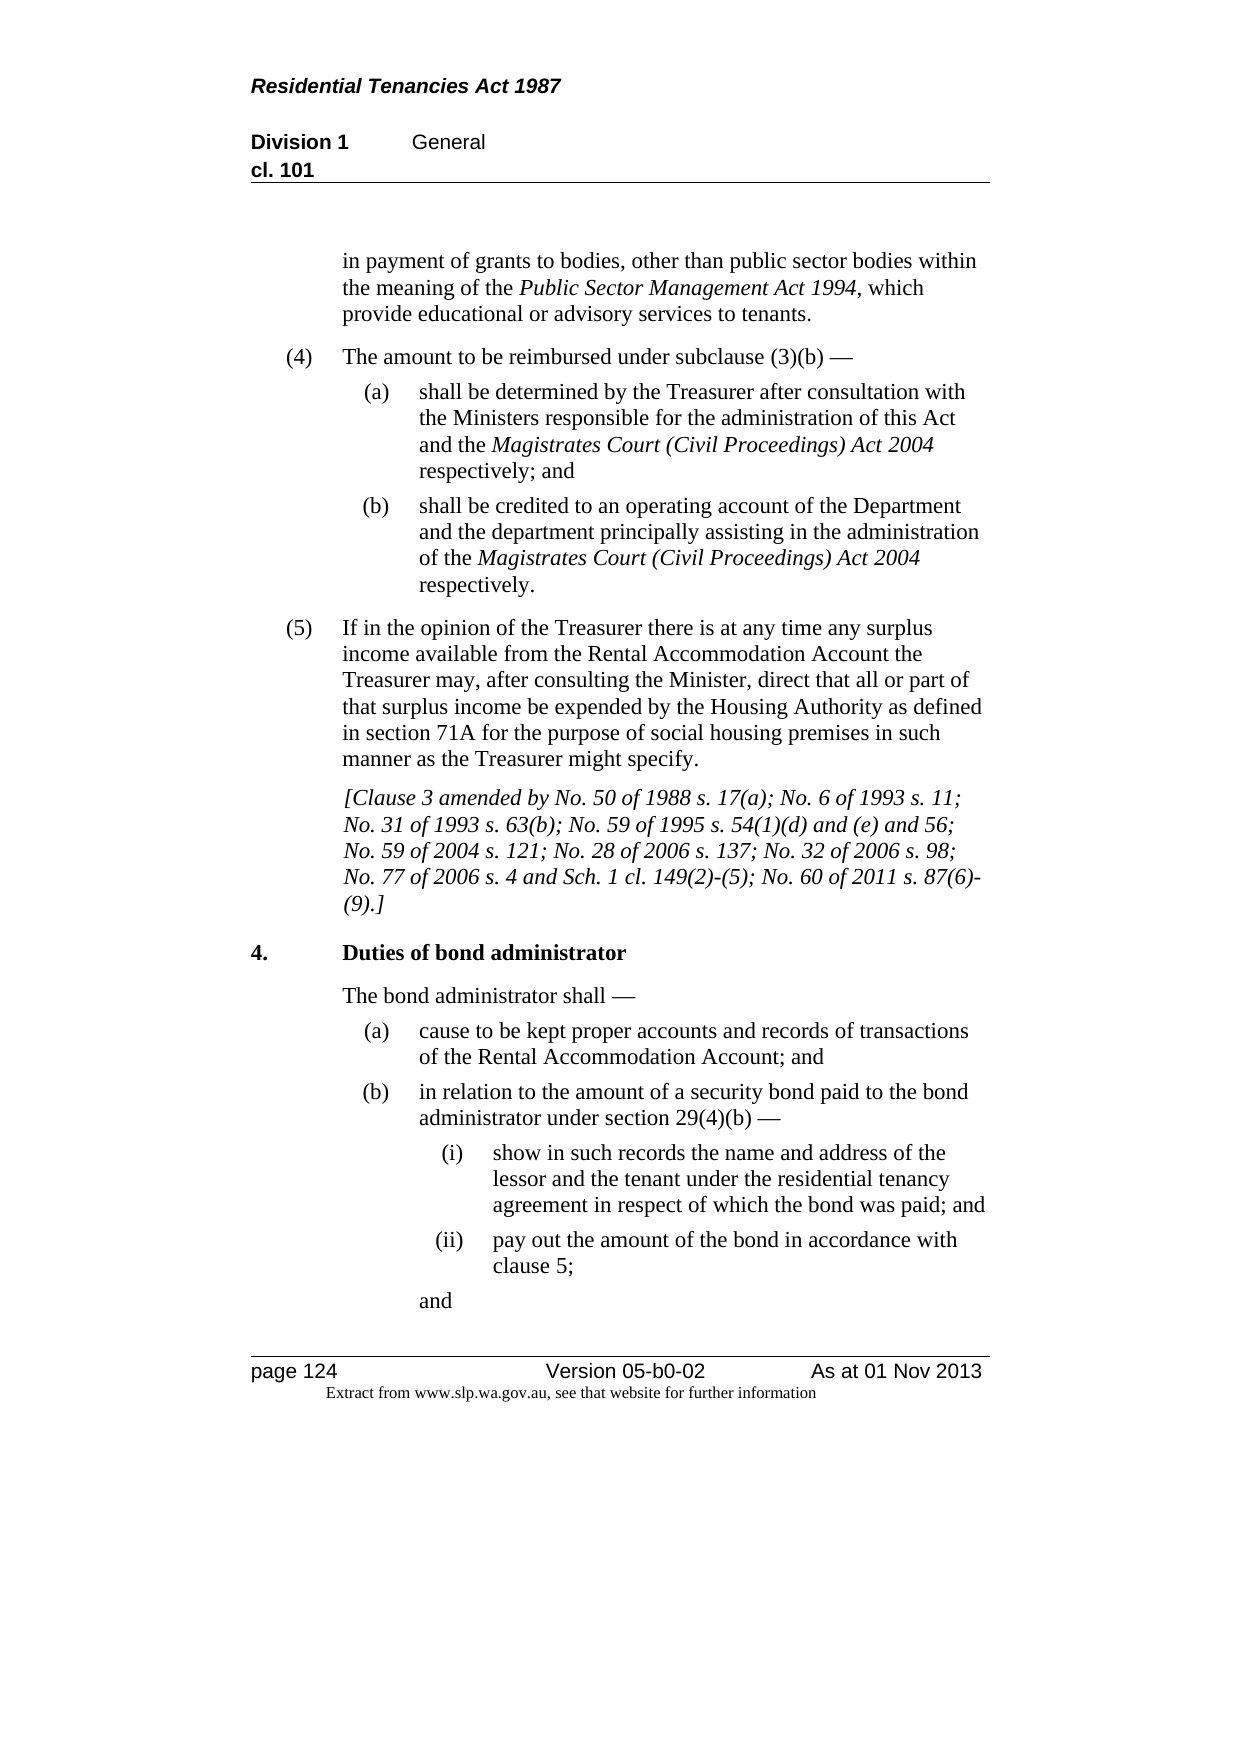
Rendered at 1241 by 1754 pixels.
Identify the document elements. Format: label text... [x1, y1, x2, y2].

text and [251, 1287, 990, 1314]
text (5) If in the opinion of the Treasurer there is at any time any surplus income available from the Rental Accommodation Account the Treasurer may, after consulting the Minister, direct that all or part of that surplus income be expended by the Housing Authority as defined in section 71A for the purpose of social housing premises in such manner as the Treasurer might specify. [251, 614, 990, 772]
subtitle 4. Duties of bond administrator [251, 939, 990, 965]
text (a) shall be determined by the Treasurer after consultation with the Ministers responsible for the administration of this Act and the Magistrates Court (Civil Proceedings) Act 2004 respectively; and [251, 378, 990, 483]
text [Clause 3 amended by No. 50 of 1988 s. 17(a); No. 6 of 1993 s. 11; No. 31 of 1993 s. 63(b); No. 59 of 1995 s. 54(1)(d) and (e) and 56; No. 59 of 2004 s. 121; No. 28 of 2006 s. 137; No. 32 of 2006 s. 98; No. 77 of 2006 s. 4 and Sch. 1 cl. 149(2)-(5); No. 60 of 2011 s. 87(6)-(9).] [251, 784, 990, 916]
text (a) cause to be kept proper accounts and records of transactions of the Rental Accommodation Account; and [251, 1017, 990, 1069]
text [251, 247, 990, 327]
text (i) show in such records the name and address of the lessor and the tenant under the residential tenancy agreement in respect of which the bond was paid; and [251, 1139, 990, 1218]
text (4) The amount to be reimbursed under subclause (3)(b) — [251, 343, 990, 369]
text The bond administrator shall — [251, 982, 990, 1008]
text (b) in relation to the amount of a security bond paid to the bond administrator under section 29(4)(b) — [251, 1078, 990, 1131]
text (b) shall be credited to an operating account of the Department and the department principally assisting in the administration of the (Civil Proceedings) Act 2004 respectively. [251, 492, 990, 597]
text (ii) pay out the amount of the bond in accordance with clause 5; [251, 1226, 990, 1279]
